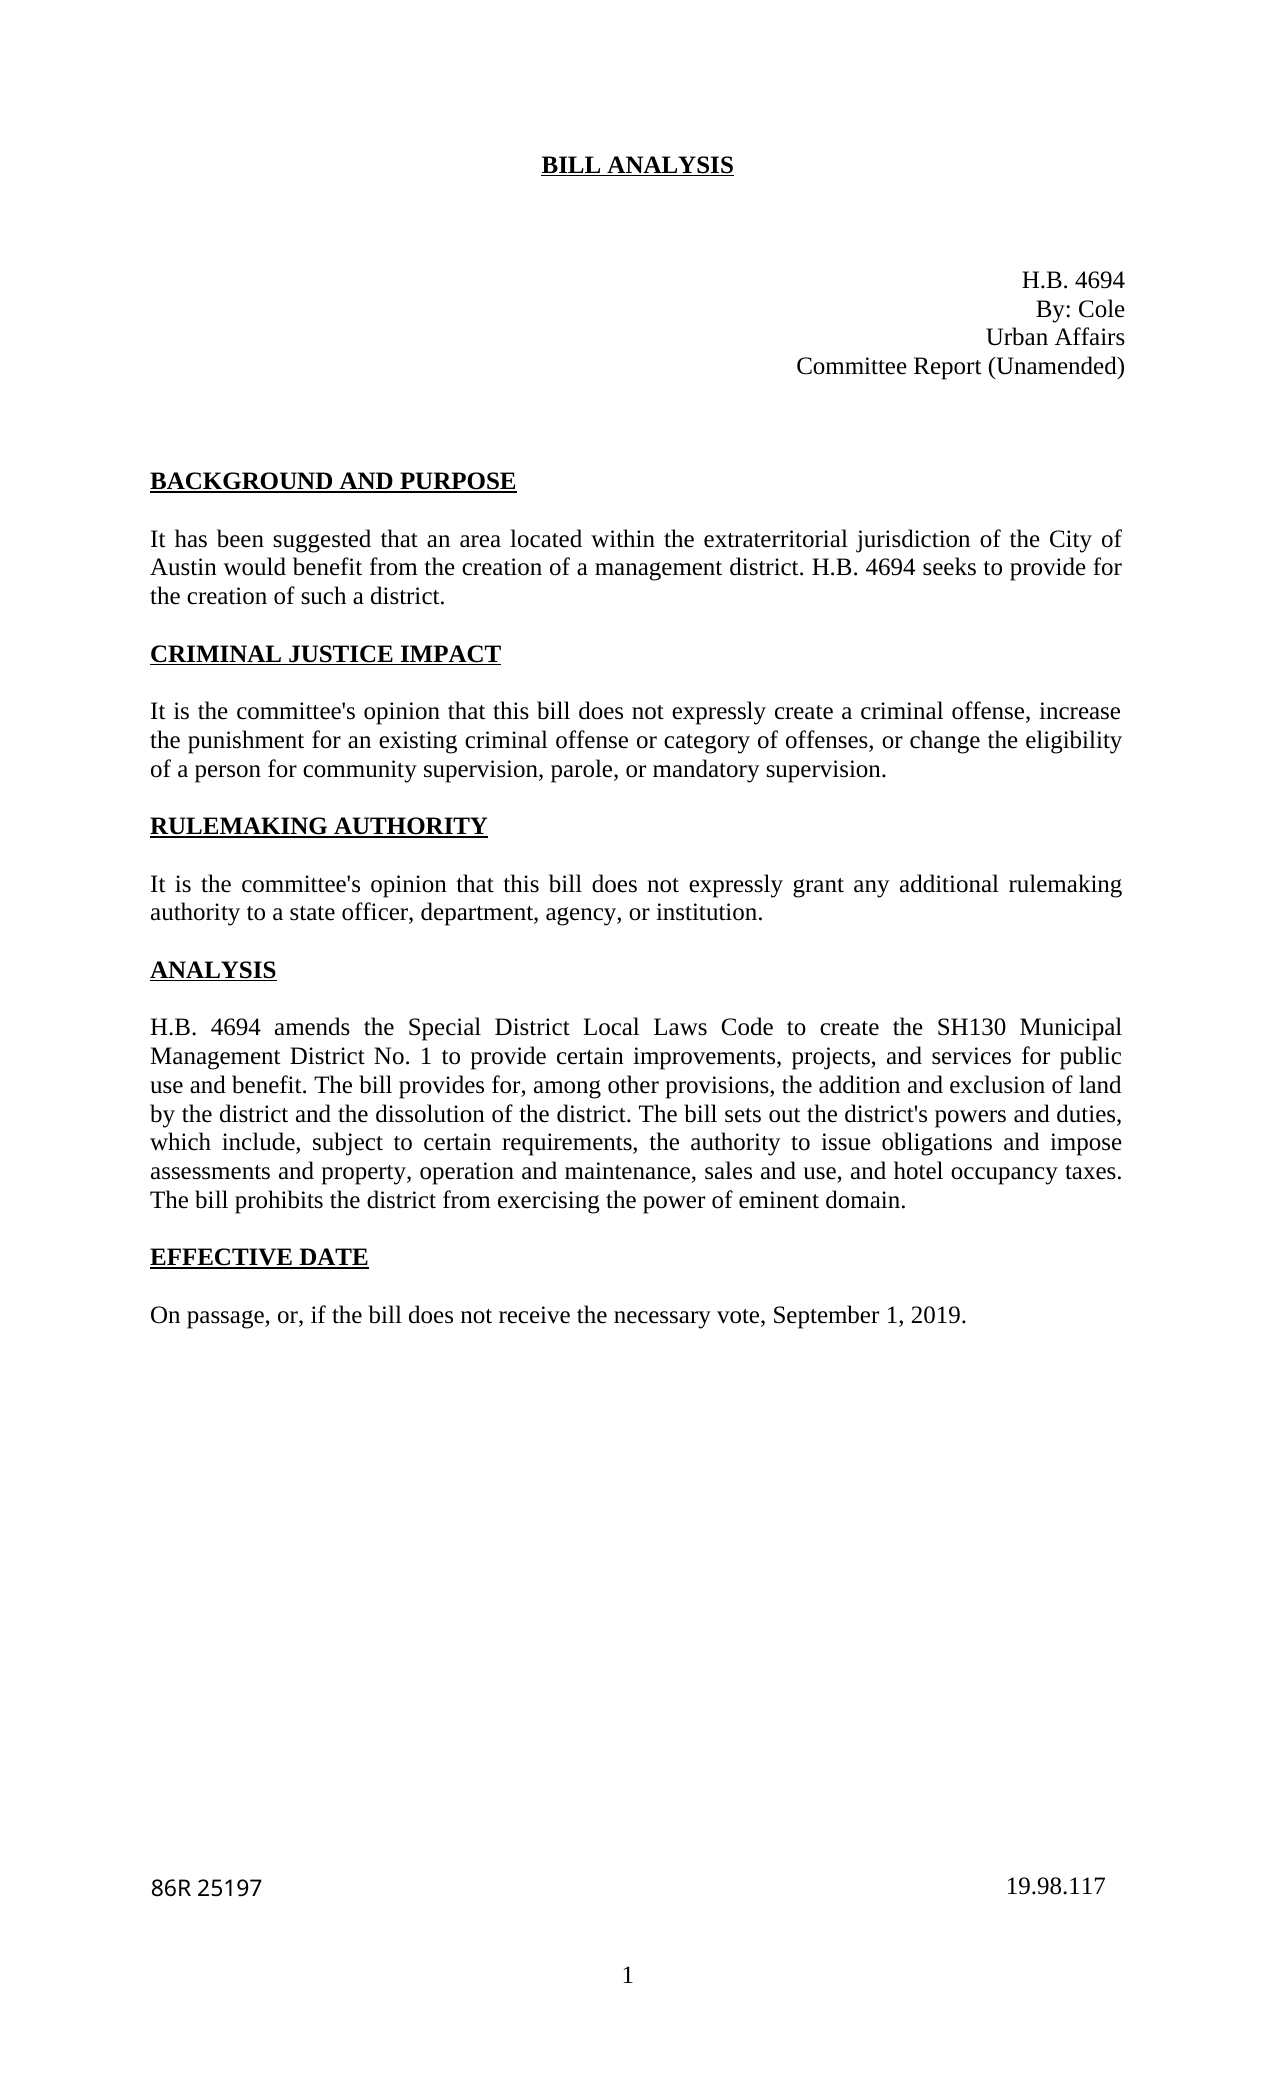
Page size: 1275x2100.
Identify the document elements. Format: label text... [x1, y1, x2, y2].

table_header BACKGROUND AND PURPOSE It has been suggested that an area located within the extraterritorial jurisdiction of the City of Austin would benefit from the creation of a management district. H.B. 4694 seeks to provide for the creation of such a district. [138, 466, 1136, 639]
table_cell CRIMINAL JUSTICE IMPACT It is the committee's opinion that this bill does not expressly create a criminal offense, increase the punishment for an existing criminal offense or category of offenses, or change the eligibility of a person for community supervision, parole, or mandatory supervision. [138, 639, 1136, 811]
table_cell ANALYSIS H.B. 4694 amends the Special District Local Laws Code to create the SH130 Municipal Management District No. 1 to provide certain improvements, projects, and services for public use and benefit. The bill provides for, among other provisions, the addition and exclusion of land by the district and the dissolution of the district. The bill sets out the district's powers and duties, which include, subject to certain requirements, the authority to issue obligations and impose assessments and property, operation and maintenance, sales and use, and hotel occupancy taxes. The bill prohibits the district from exercising the power of eminent domain. [138, 955, 1136, 1242]
table_header H.B. 4694 [139, 265, 1136, 294]
table_cell By: Cole [139, 294, 1136, 322]
table_cell Urban Affairs [139, 323, 1136, 351]
table_header BILL ANALYSIS [139, 150, 1136, 179]
table_cell EFFECTIVE DATE On passage, or, if the bill does not receive the necessary vote, September 1, 2019. [138, 1243, 1136, 1357]
table_cell RULEMAKING AUTHORITY It is the committee's opinion that this bill does not expressly grant any additional rulemaking authority to a state officer, department, agency, or institution. [138, 811, 1136, 955]
table_cell Committee Report (Unamended) [139, 351, 1136, 380]
